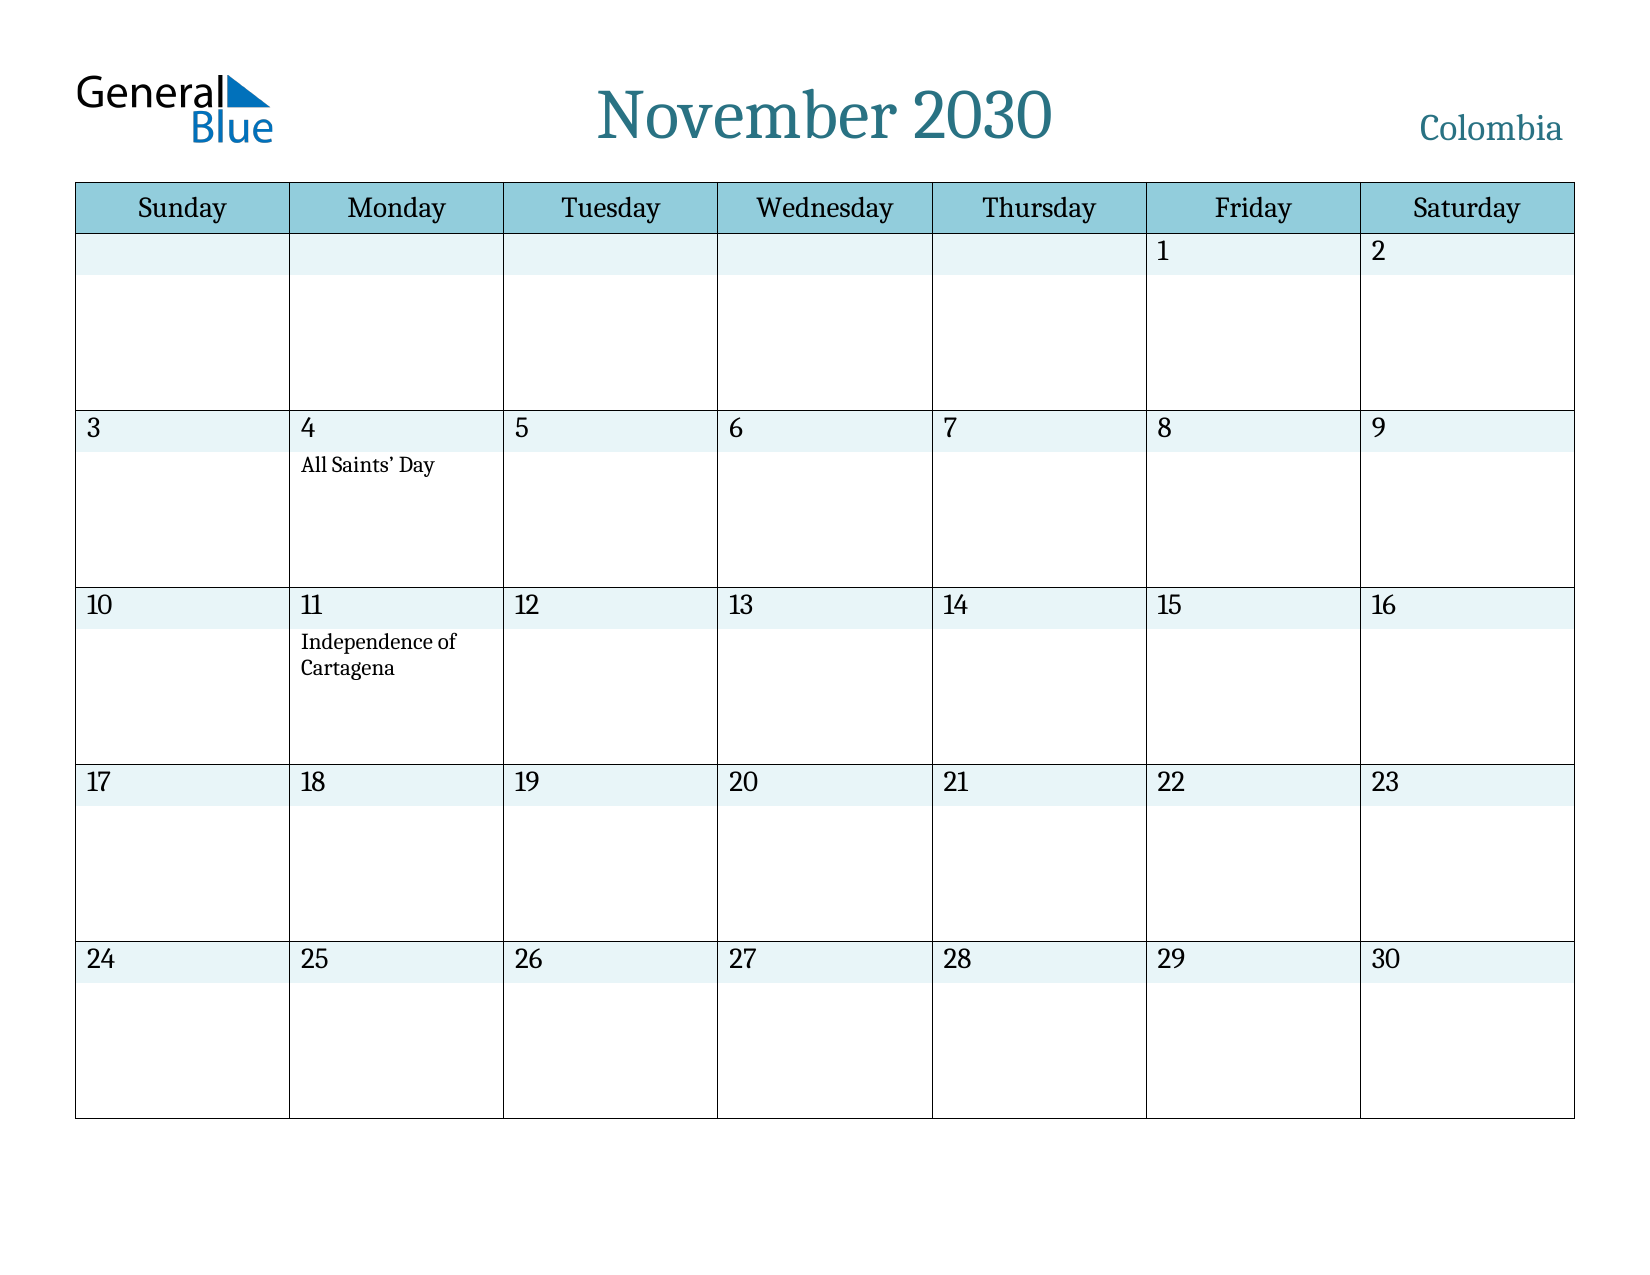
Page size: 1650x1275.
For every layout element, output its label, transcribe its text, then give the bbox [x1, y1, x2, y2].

table_cell [76, 452, 289, 587]
table_cell 2 [1361, 234, 1574, 275]
table_cell 23 [1361, 765, 1574, 806]
table_cell 5 [504, 411, 717, 452]
table_cell [504, 983, 717, 1118]
table_cell 8 [1147, 411, 1360, 452]
table_cell 4 [290, 411, 503, 452]
table_cell [718, 983, 932, 1118]
table_cell [1147, 983, 1360, 1118]
table_cell 25 [290, 942, 503, 983]
table_cell All Saints’ Day [290, 452, 503, 587]
table_cell 19 [504, 765, 717, 806]
picture [77, 75, 273, 143]
table_cell 17 [76, 765, 289, 806]
table_cell [933, 234, 1146, 275]
table_cell 10 [76, 588, 289, 629]
table_cell [933, 629, 1146, 764]
table_cell 28 [933, 942, 1146, 983]
table_cell [933, 806, 1146, 941]
table_cell [290, 983, 503, 1118]
table_cell [76, 806, 289, 941]
table_cell 3 [76, 411, 289, 452]
table_cell [76, 983, 289, 1118]
table_cell Saturday [1361, 183, 1574, 233]
table_cell 6 [718, 411, 932, 452]
table_cell [933, 983, 1146, 1118]
table_cell 18 [290, 765, 503, 806]
table_cell [504, 452, 717, 587]
table_cell [933, 275, 1146, 410]
table_cell Tuesday [504, 183, 717, 233]
table_cell 16 [1361, 588, 1574, 629]
table_cell 13 [718, 588, 932, 629]
table_cell 26 [504, 942, 717, 983]
table_cell [504, 275, 717, 410]
table_cell 22 [1147, 765, 1360, 806]
table_cell [718, 234, 932, 275]
table_cell 30 [1361, 942, 1574, 983]
table_cell 27 [718, 942, 932, 983]
table_cell Independence of Cartagena [290, 629, 503, 764]
table_cell 15 [1147, 588, 1360, 629]
table_cell Monday [290, 183, 503, 233]
table_cell Wednesday [718, 183, 932, 233]
table_cell [1361, 983, 1574, 1118]
table_cell [76, 629, 289, 764]
table_cell [718, 452, 932, 587]
table_header November 2030 [504, 75, 1146, 182]
table_cell [1361, 452, 1574, 587]
table_cell 14 [933, 588, 1146, 629]
table_cell 12 [504, 588, 717, 629]
table_cell [718, 806, 932, 941]
table_header [76, 75, 503, 182]
table_cell 29 [1147, 942, 1360, 983]
table_cell [1361, 629, 1574, 764]
table_cell [1147, 806, 1360, 941]
table_cell 9 [1361, 411, 1574, 452]
table_cell 1 [1147, 234, 1360, 275]
table_cell [76, 275, 289, 410]
table_cell [76, 234, 289, 275]
table_cell [1147, 452, 1360, 587]
table_header Colombia [1146, 75, 1574, 182]
table_cell [290, 806, 503, 941]
table_cell [1361, 275, 1574, 410]
table_cell 24 [76, 942, 289, 983]
table_cell 21 [933, 765, 1146, 806]
table_cell Thursday [933, 183, 1146, 233]
table_cell 11 [290, 588, 503, 629]
table_cell 7 [933, 411, 1146, 452]
table_cell [718, 275, 932, 410]
table_cell [1147, 275, 1360, 410]
table_cell [290, 275, 503, 410]
table_cell [504, 806, 717, 941]
table_cell [1147, 629, 1360, 764]
table_cell [290, 234, 503, 275]
table_cell [718, 629, 932, 764]
table_cell Friday [1147, 183, 1360, 233]
table_cell 20 [718, 765, 932, 806]
table_cell [504, 234, 717, 275]
table_cell Sunday [76, 183, 289, 233]
table_cell [933, 452, 1146, 587]
table_cell [504, 629, 717, 764]
table_cell [1361, 806, 1574, 941]
